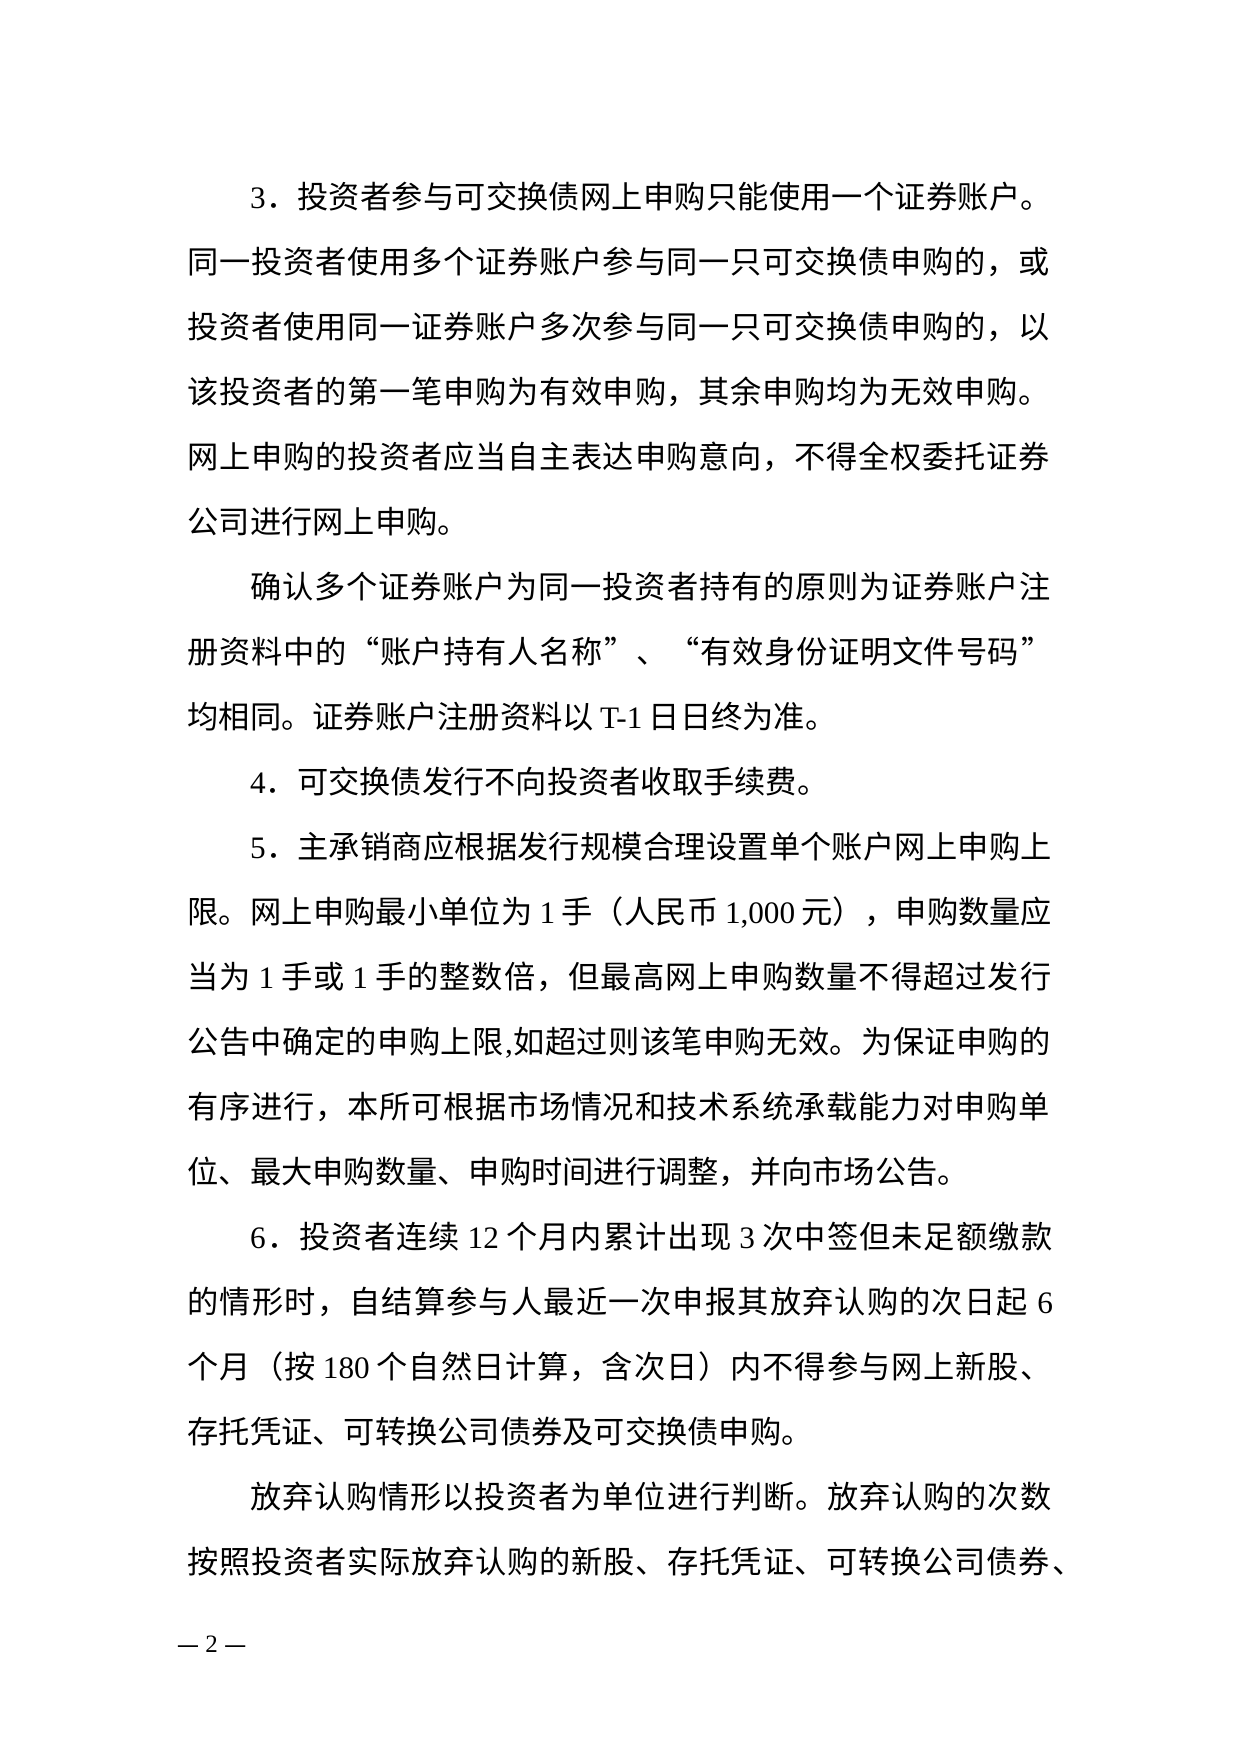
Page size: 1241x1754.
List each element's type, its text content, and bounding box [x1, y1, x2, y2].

text 4．可交换债发行不向投资者收取手续费。 [187, 747, 1053, 812]
text 3．投资者参与可交换债网上申购只能使用一个证券账户。同一投资者使用多个证券账户参与同一只可交换债申购的，或投资者使用同一证券账户多次参与同一只可交换债申购的，以该投资者的第一笔申购为有效申购，其余申购均为无效申购。网上申购的投资者应当自主表达申购意向，不得全权委托证券公司进行网上申购。 [187, 162, 1053, 552]
text 确认多个证券账户为同一投资者持有的原则为证券账户注册资料中的“账户持有人名称”、“有效身份证明文件号码”均相同。证券账户注册资料以T-1日日终为准。 [187, 552, 1053, 747]
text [187, 1462, 1053, 1592]
text 6．投资者连续12个月内累计出现3次中签但未足额缴款的情形时，自结算参与人最近一次申报其放弃认购的次日起6个月（按180个自然日计算，含次日）内不得参与网上新股、存托凭证、可转换公司债券及可交换债申购。 [187, 1202, 1053, 1462]
text 5．主承销商应根据发行规模合理设置单个账户网上申购上限。网上申购最小单位为1手（人民币1,000元），申购数量应当为1手或1手的整数倍，但最高网上申购数量不得超过发行公告中确定的申购上限,如超过则该笔申购无效。为保证申购的有序进行，本所可根据市场情况和技术系统承载能力对申购单位、最大申购数量、申购时间进行调整，并向市场公告。 [187, 812, 1053, 1202]
